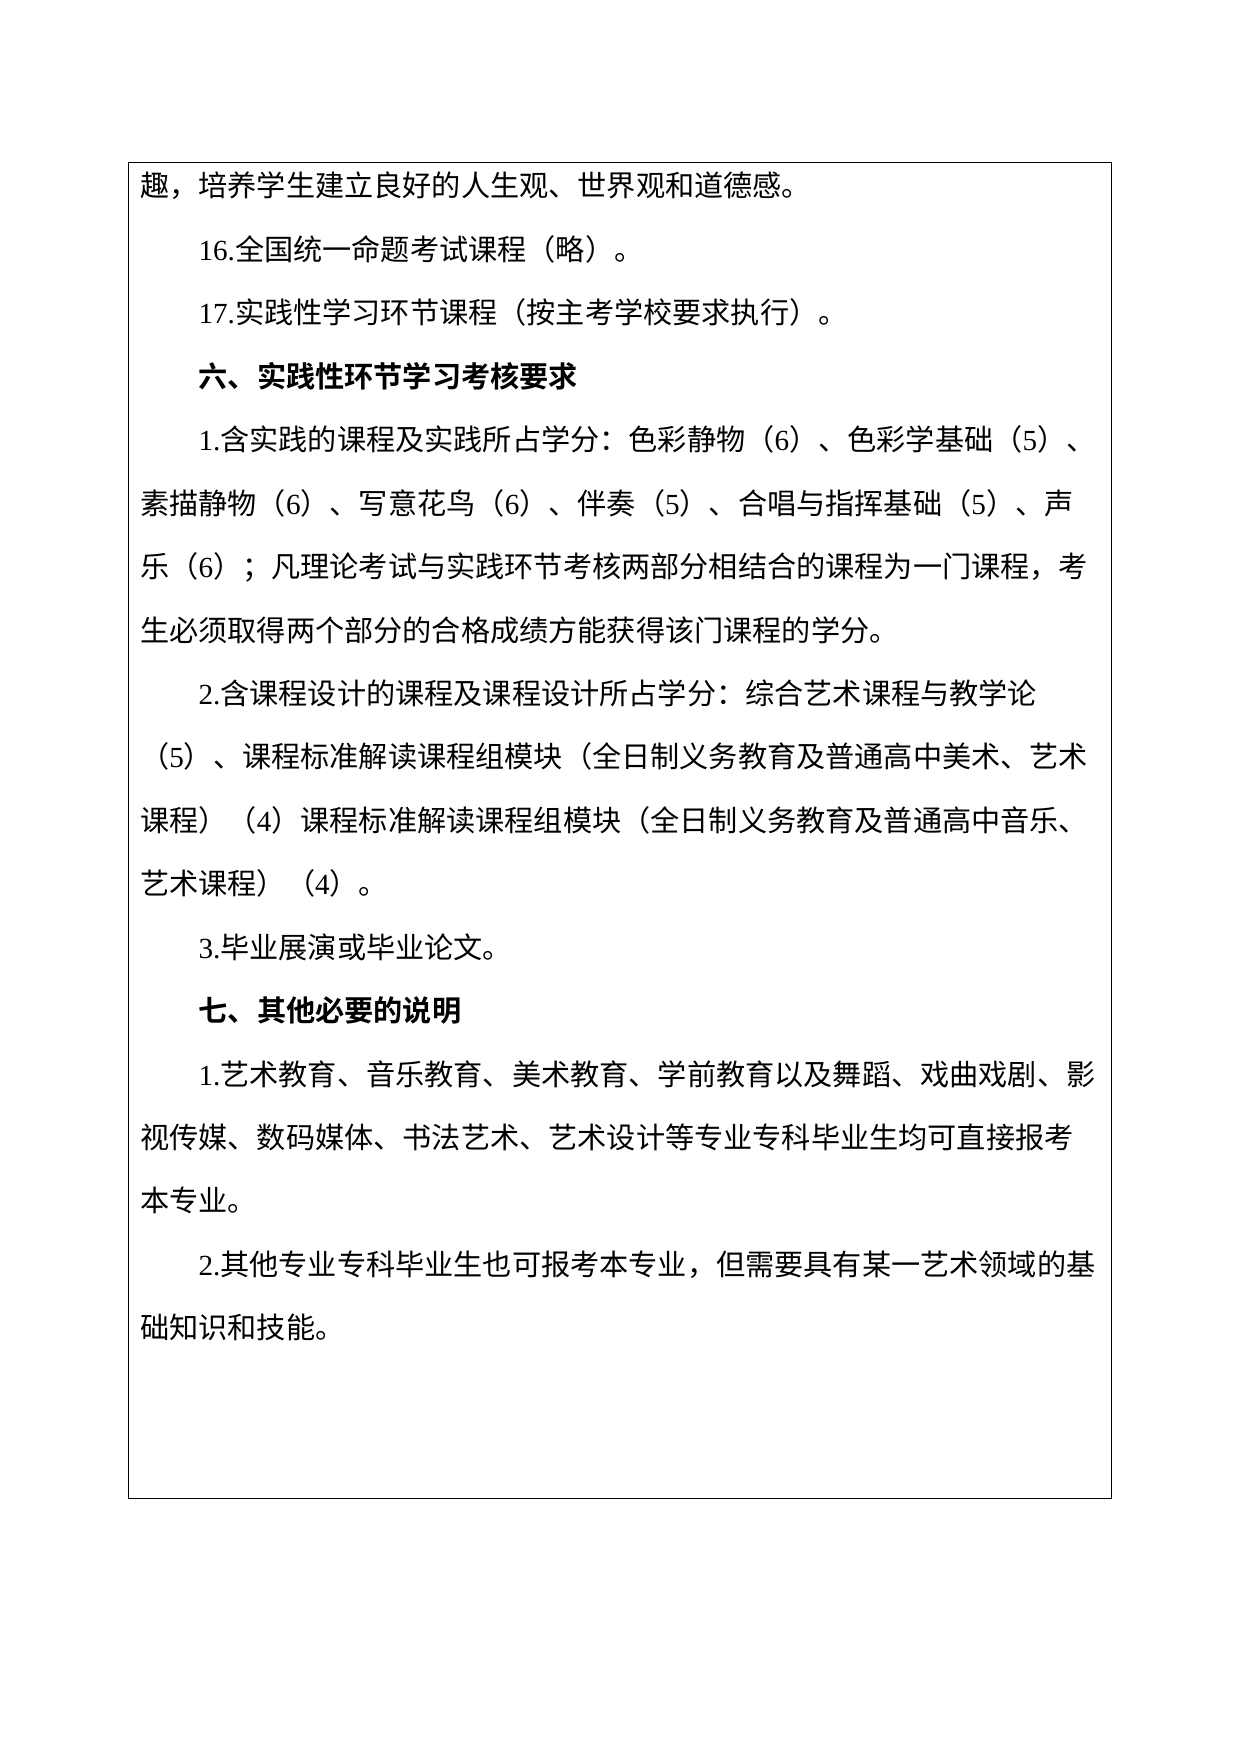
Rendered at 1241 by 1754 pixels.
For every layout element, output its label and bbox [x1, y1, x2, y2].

table_cell [129, 163, 1111, 1498]
